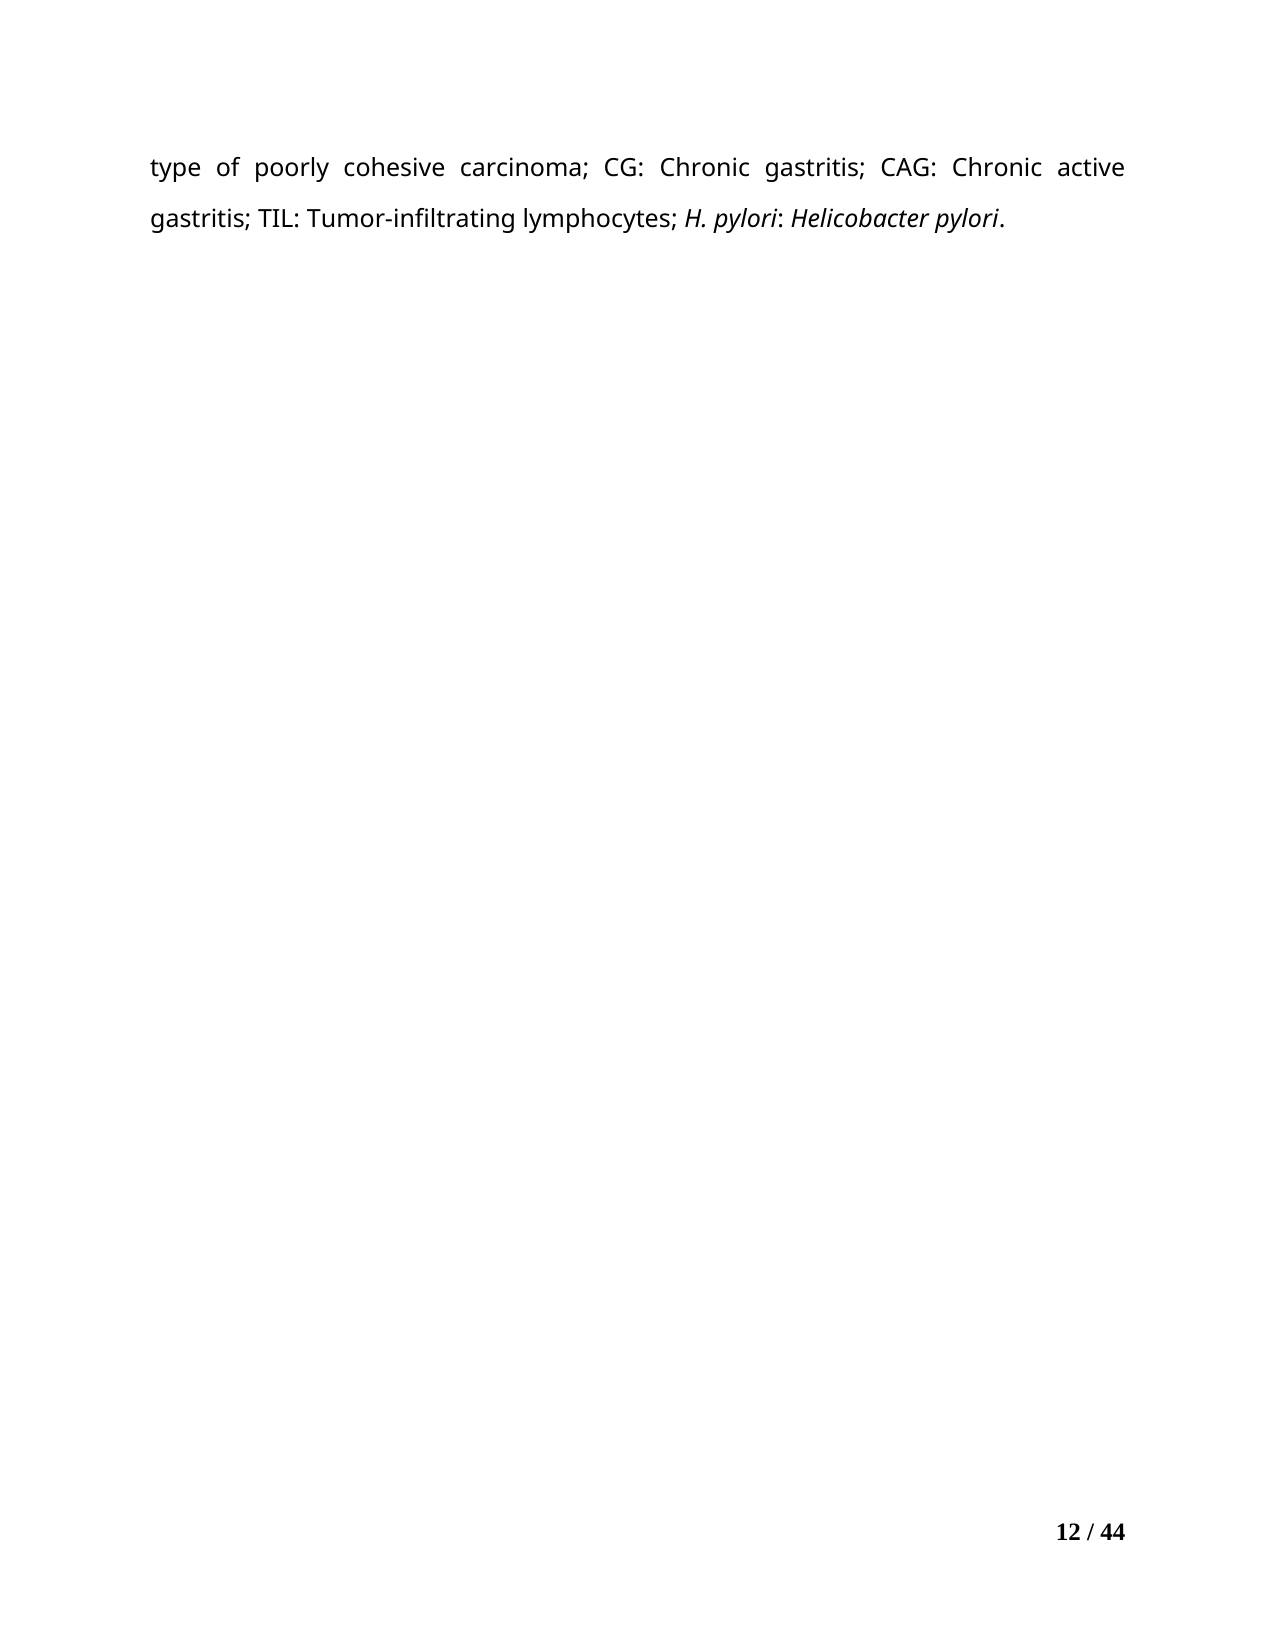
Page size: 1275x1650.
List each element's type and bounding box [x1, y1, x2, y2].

text [150, 150, 1125, 235]
